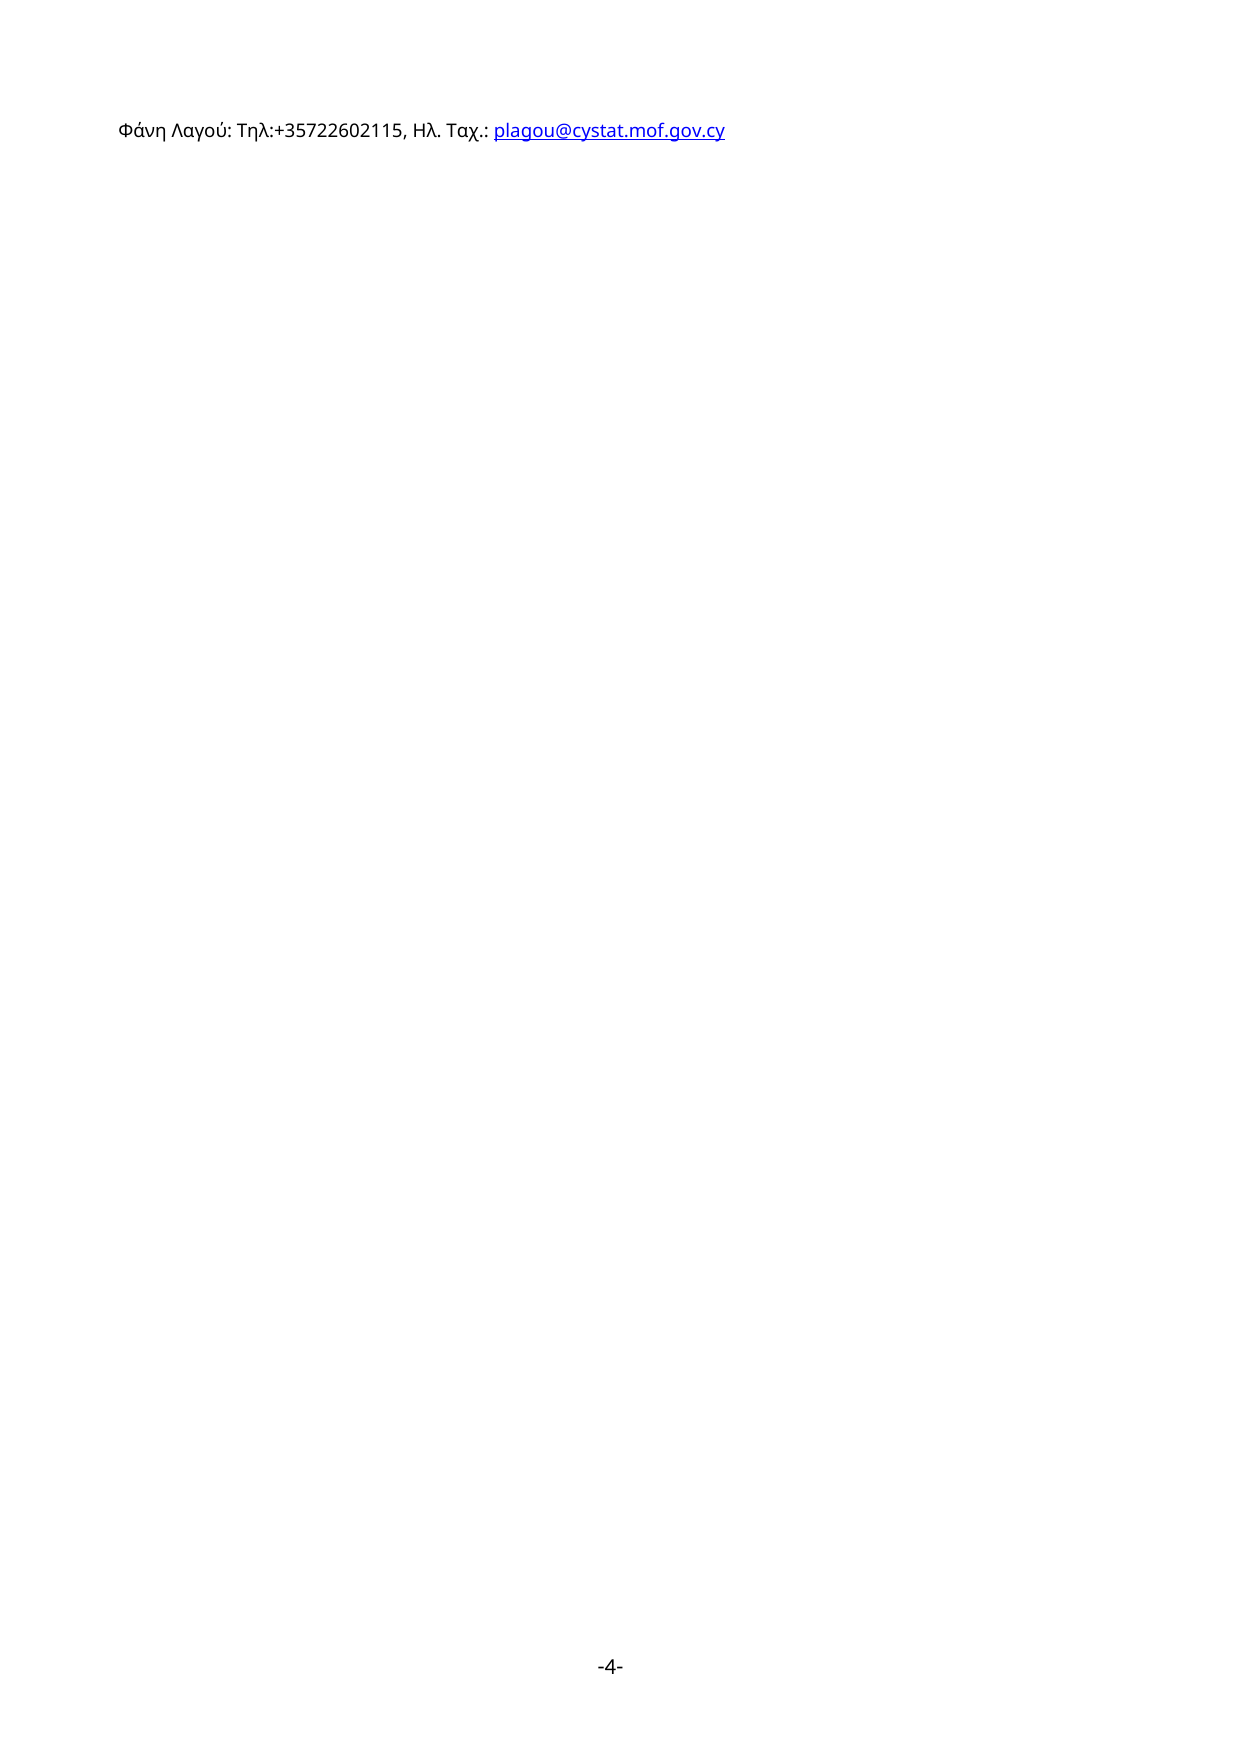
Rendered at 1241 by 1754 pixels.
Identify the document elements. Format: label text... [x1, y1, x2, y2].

text Φάνη Λαγού: Τηλ:+35722602115, Ηλ. Ταχ.: plagou@cystat.mof.gov.cy [118, 117, 1130, 142]
